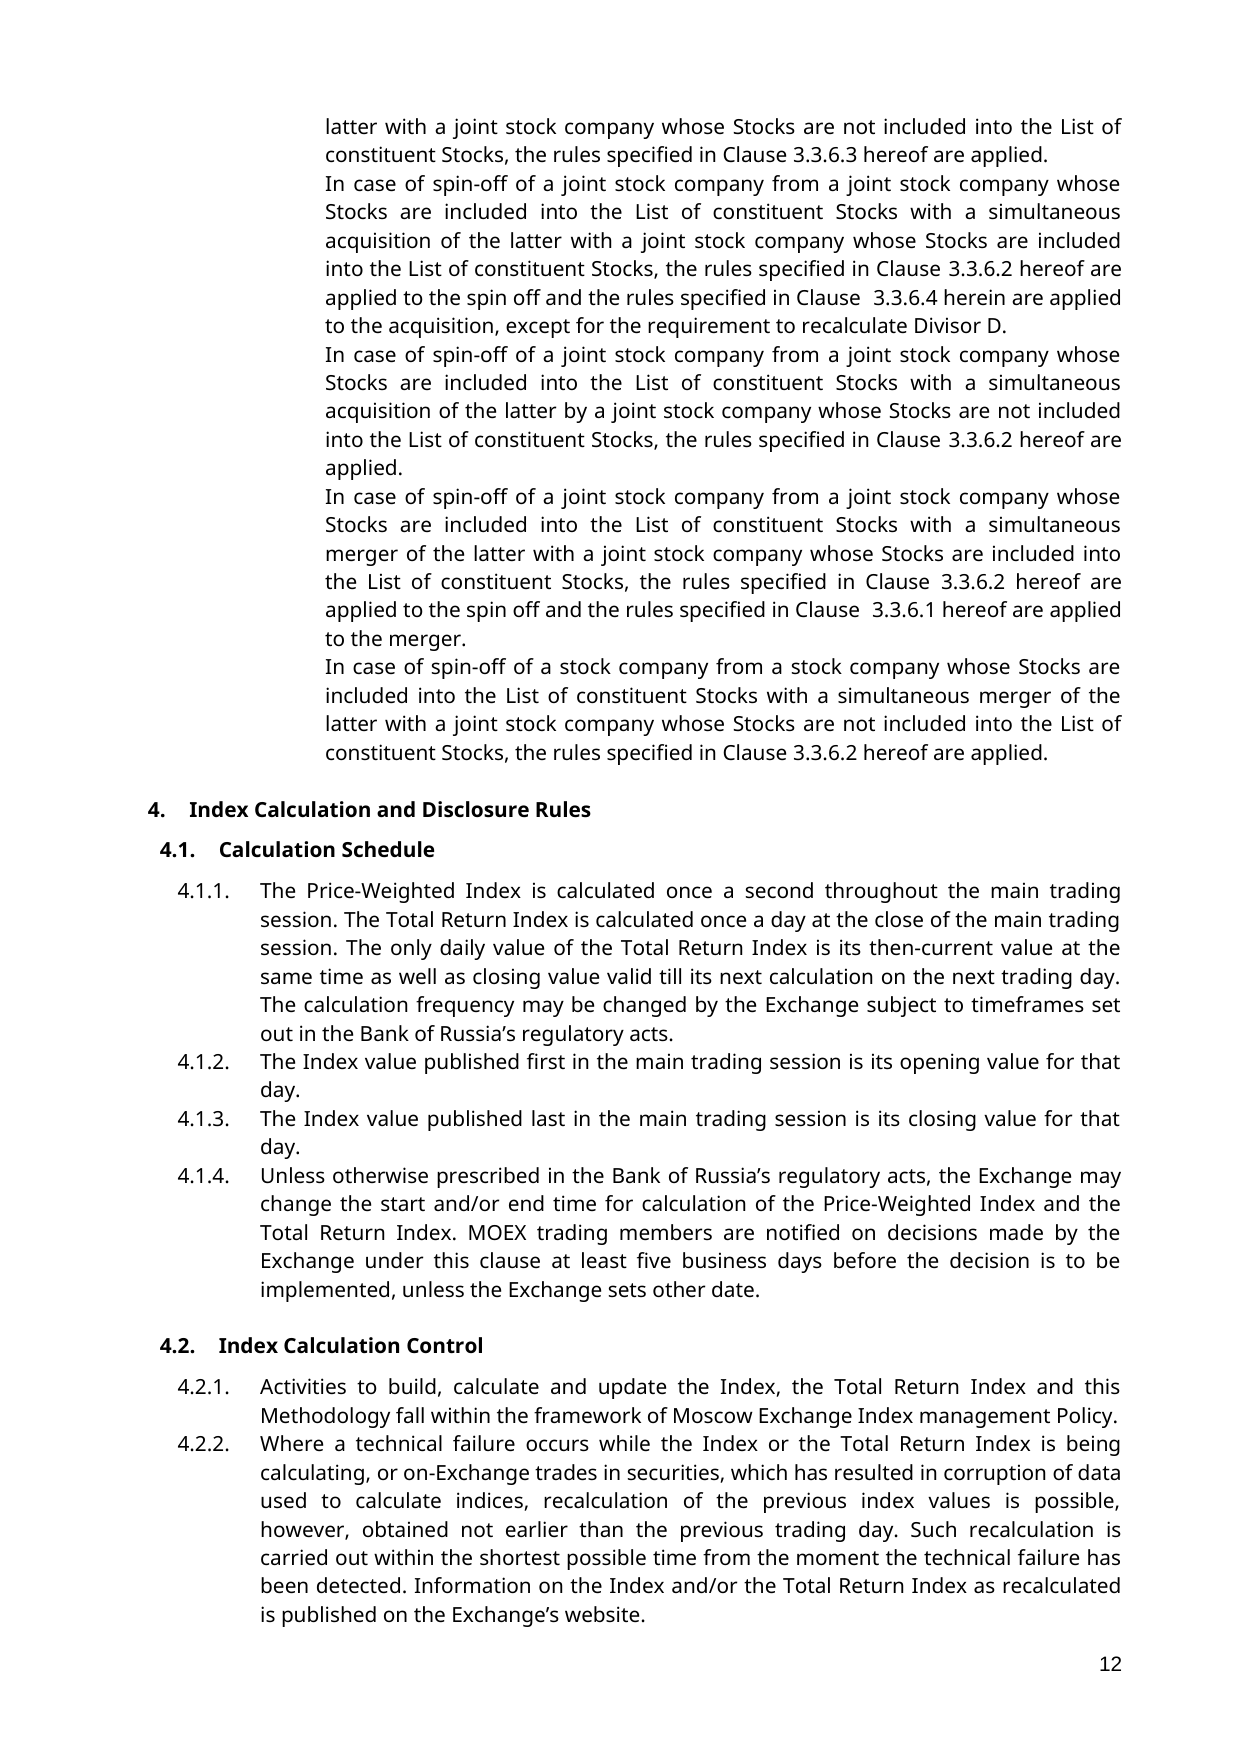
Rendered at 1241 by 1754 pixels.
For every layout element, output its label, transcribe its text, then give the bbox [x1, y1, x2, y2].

text Unless otherwise prescribed in the Bank of Russia’s regulatory acts, the Exchange may change the start and/or end time for calculation of the Price-Weighted Index and the Total Return Index. MOEX trading members are notified on decisions made by the Exchange under this clause at least five business days before the decision is to be implemented, unless the Exchange sets other date. [177, 1161, 1122, 1303]
title Index Calculation Control [159, 1332, 1122, 1360]
text Activities to build, calculate and update the Index, the Total Return Index and this Methodology fall within the framework of Moscow Exchange Index management Policy. [177, 1372, 1122, 1429]
text The Price-Weighted Index is calculated once a second throughout the main trading session. The Total Return Index is calculated once a day at the close of the main trading session. The only daily value of the Total Return Index is its then-current value at the same time as well as closing value valid till its next calculation on the next trading day. The calculation frequency may be changed by the Exchange subject to timeframes set out in the Bank of Russia’s regulatory acts. [177, 877, 1122, 1047]
list In case of spin-off of a stock company from a stock company whose Stocks are included into the List of constituent Stocks with a simultaneous merger of the latter with a joint stock company whose Stocks are not included into the List of constituent Stocks, the rules specified in Clause 3.3.6.2 hereof are applied. [325, 652, 1122, 766]
title Calculation Schedule [159, 836, 1122, 864]
list In case of spin-off of a joint stock company from a joint stock company whose Stocks are included into the List of constituent Stocks with a simultaneous merger of the latter with a joint stock company whose Stocks are included into the List of constituent Stocks, the rules specified in Clause 3.3.6.2 hereof are applied to the spin off and the rules specified in Clause 3.3.6.1 hereof are applied to the merger. [325, 482, 1122, 652]
text The Index value published first in the main trading session is its opening value for that day. [177, 1047, 1122, 1104]
subtitle Index Calculation and Disclosure Rules [148, 795, 1122, 823]
text The Index value published last in the main trading session is its closing value for that day. [177, 1104, 1122, 1161]
text Where a technical failure occurs while the Index or the Total Return Index is being calculating, or on-Exchange trades in securities, which has resulted in corruption of data used to calculate indices, recalculation of the previous index values is possible, however, obtained not earlier than the previous trading day. Such recalculation is carried out within the shortest possible time from the moment the technical failure has been detected. Information on the Index and/or the Total Return Index as recalculated is published on the Exchange’s website. [177, 1429, 1122, 1628]
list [325, 112, 1122, 169]
list In case of spin-off of a joint stock company from a joint stock company whose Stocks are included into the List of constituent Stocks with a simultaneous acquisition of the latter with a joint stock company whose Stocks are included into the List of constituent Stocks, the rules specified in Clause 3.3.6.2 hereof are applied to the spin off and the rules specified in Clause 3.3.6.4 herein are applied to the acquisition, except for the requirement to recalculate Divisor D. [325, 169, 1122, 340]
list In case of spin-off of a joint stock company from a joint stock company whose Stocks are included into the List of constituent Stocks with a simultaneous acquisition of the latter by a joint stock company whose Stocks are not included into the List of constituent Stocks, the rules specified in Clause 3.3.6.2 hereof are applied. [325, 340, 1122, 482]
